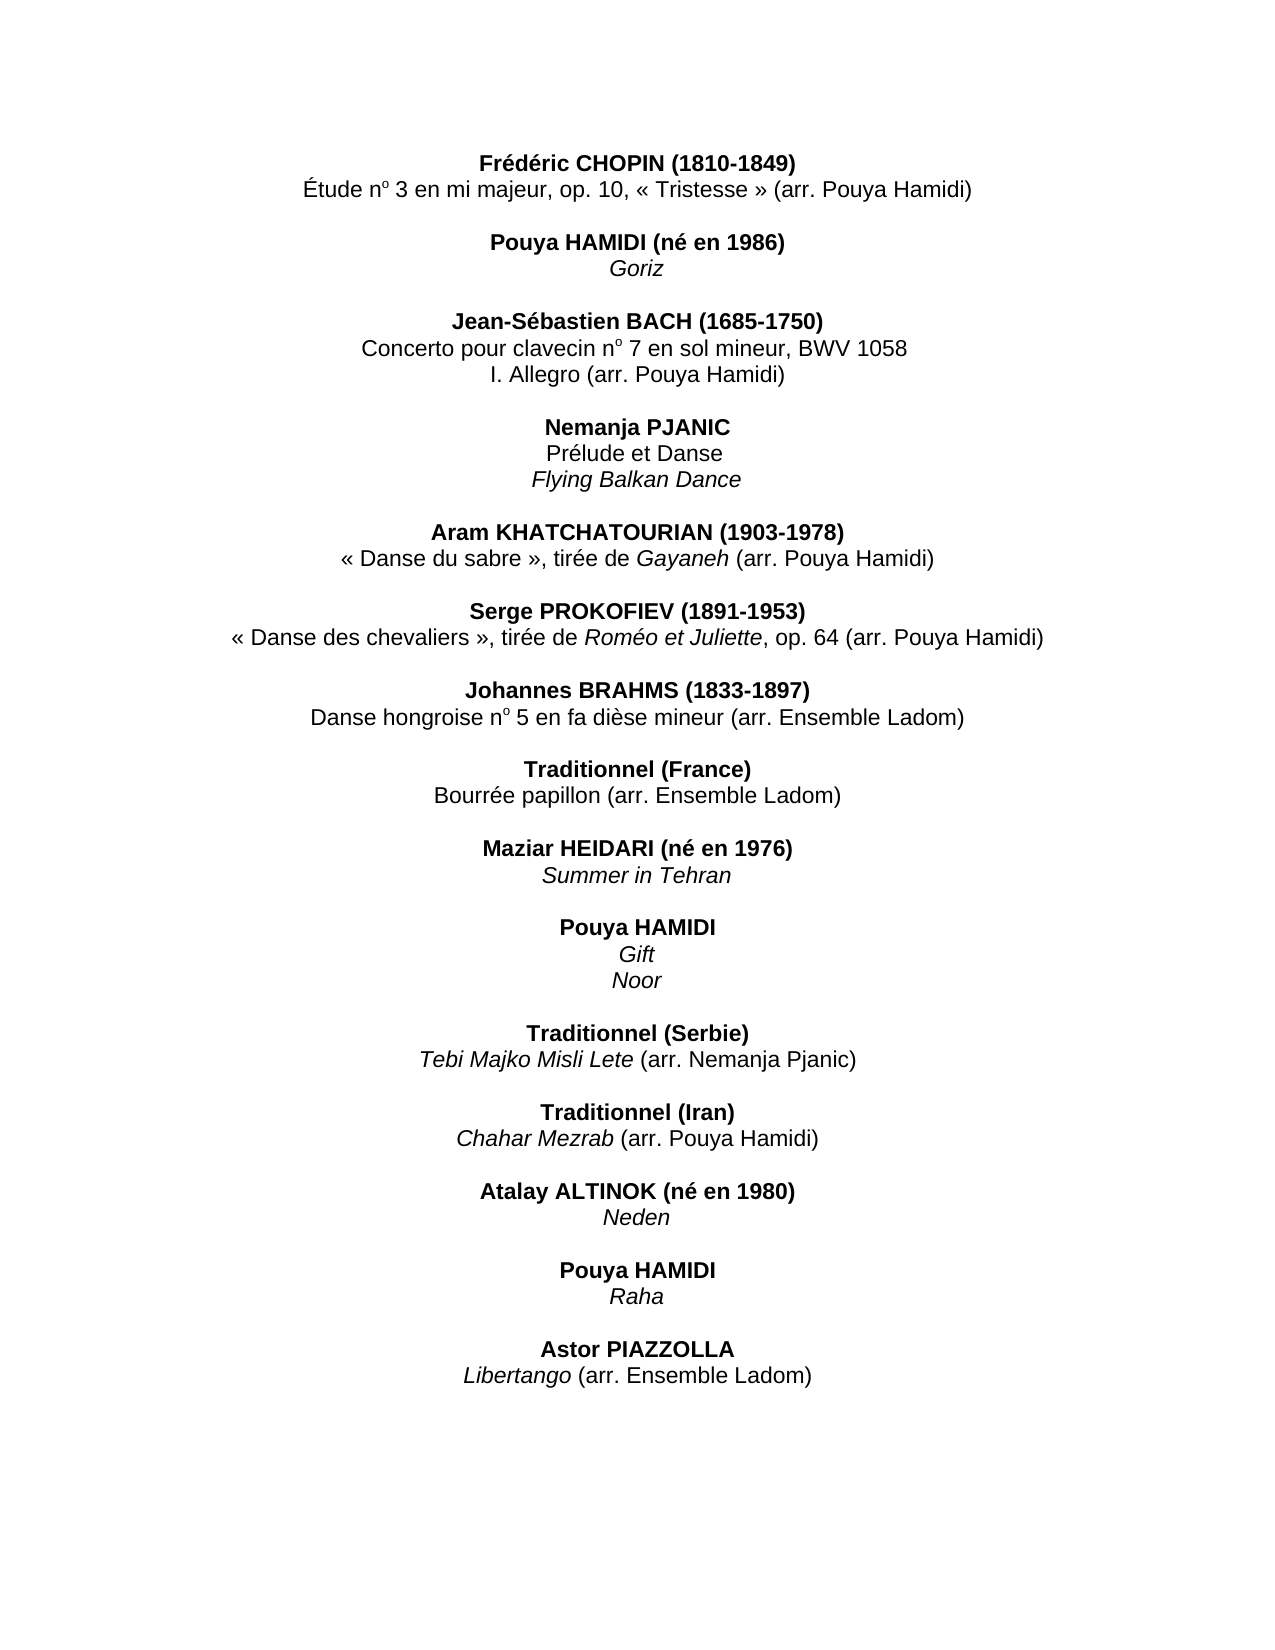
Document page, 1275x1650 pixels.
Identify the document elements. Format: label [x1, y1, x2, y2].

text [187, 150, 1087, 1389]
